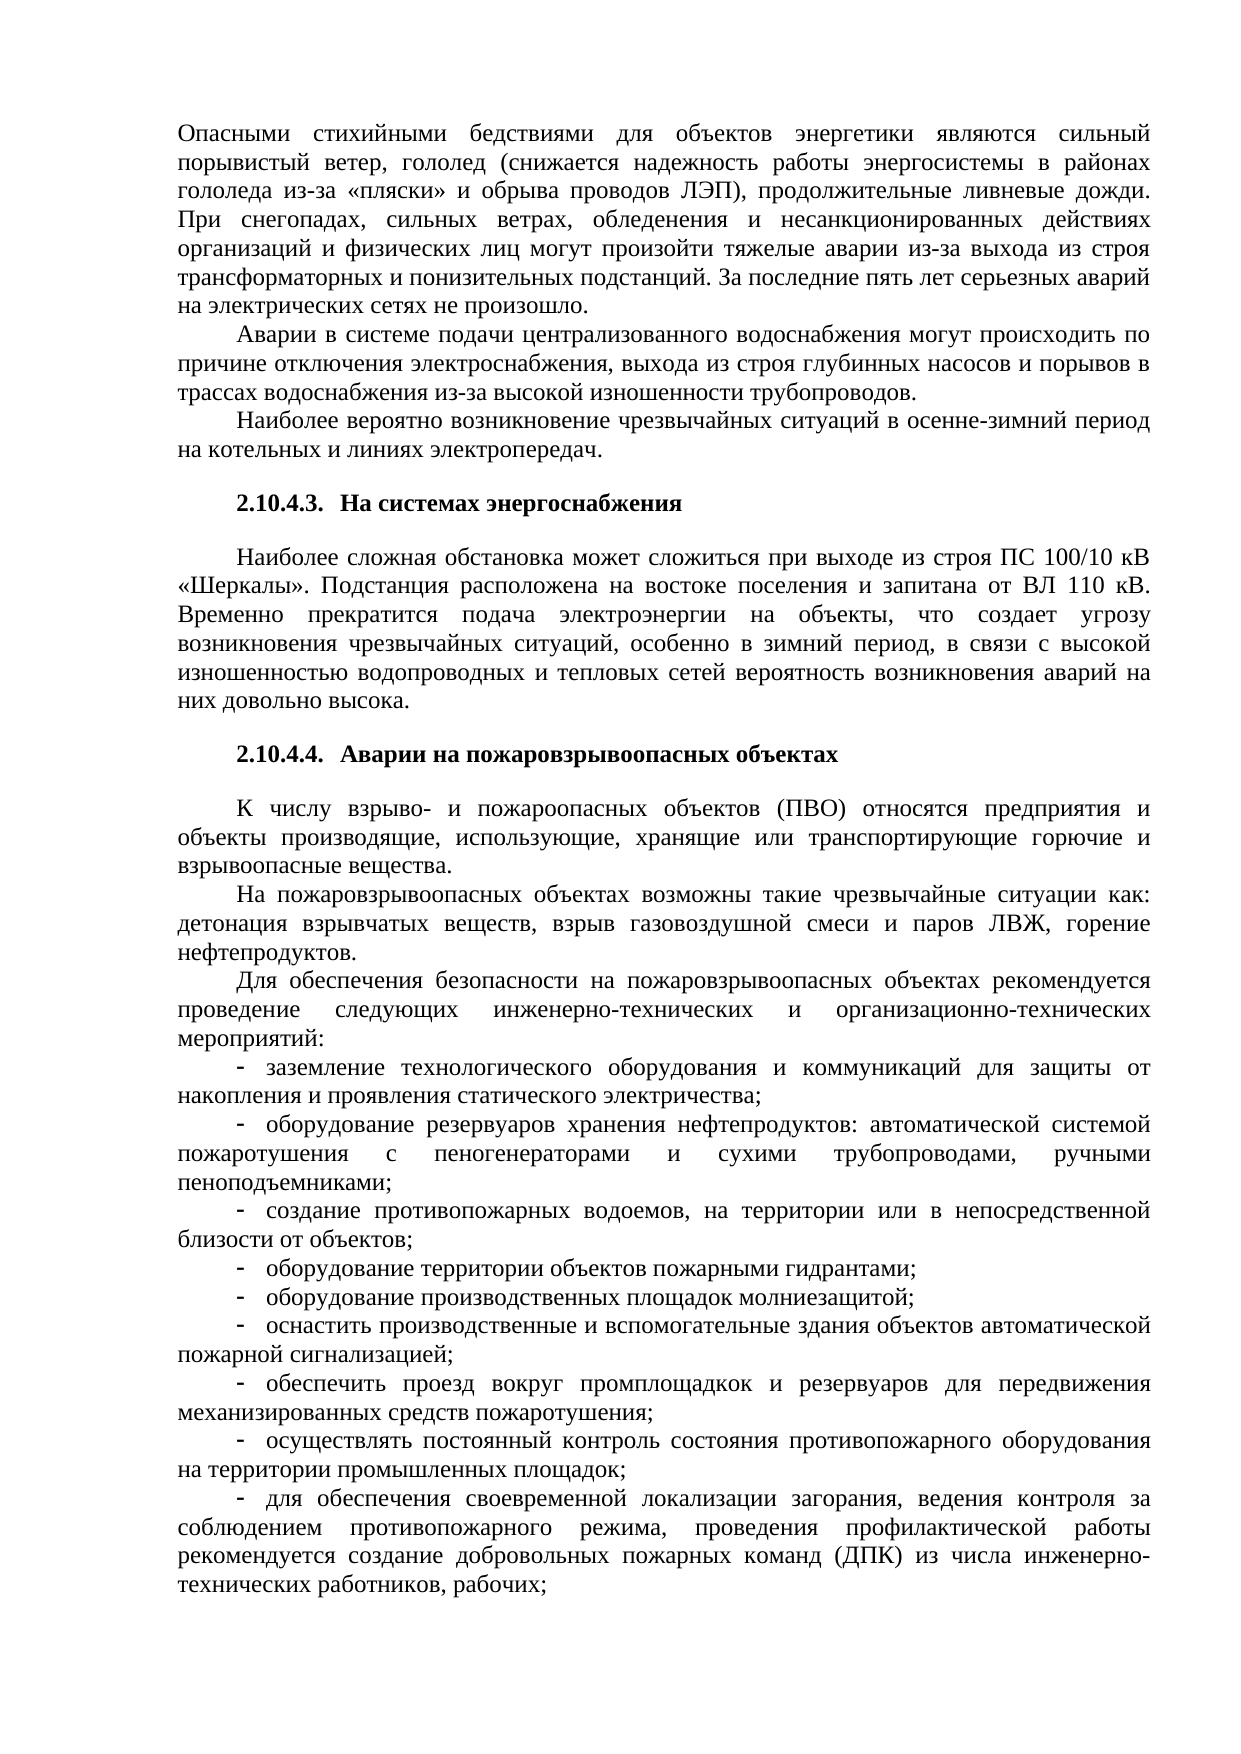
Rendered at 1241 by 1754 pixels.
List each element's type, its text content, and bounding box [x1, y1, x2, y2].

text На системах энергоснабжения [177, 488, 1152, 517]
list оборудование резервуаров хранения нефтепродуктов: автоматической системой пожаротушения с пеногенераторами и сухими трубопроводами, ручными пеноподъемниками; [177, 1109, 1152, 1196]
list осуществлять постоянный контроль состояния противопожарного оборудования на территории промышленных площадок; [177, 1426, 1152, 1483]
text Аварии в системе подачи централизованного водоснабжения могут происходить по причине отключения электроснабжения, выхода из строя глубинных насосов и порывов в трассах водоснабжения из-за высокой изношенности трубопроводов. [177, 319, 1152, 406]
list создание противопожарных водоемов, на территории или в непосредственной близости от объектов; [177, 1196, 1152, 1253]
list для обеспечения своевременной локализации загорания, ведения контроля за соблюдением противопожарного режима, проведения профилактической работы рекомендуется создание добровольных пожарных команд (ДПК) из числа инженерно-технических работников, рабочих; [177, 1483, 1152, 1598]
list обеспечить проезд вокруг промплощадкок и резервуаров для передвижения механизированных средств пожаротушения; [177, 1368, 1152, 1426]
text На пожаровзрывоопасных объектах возможны такие чрезвычайные ситуации как: детонация взрывчатых веществ, взрыв газовоздушной смеси и паров ЛВЖ, горение нефтепродуктов. [177, 879, 1152, 966]
list оснастить производственные и вспомогательные здания объектов автоматической пожарной сигнализацией; [177, 1311, 1152, 1368]
text К числу взрыво- и пожароопасных объектов (ПВО) относятся предприятия и объекты производящие, использующие, хранящие или транспортирующие горючие и взрывоопасные вещества. [177, 793, 1152, 879]
list оборудование производственных площадок молниезащитой; [177, 1282, 1152, 1311]
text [177, 118, 1152, 319]
text Наиболее сложная обстановка может сложиться при выходе из строя ПС 100/10 кВ «Шеркалы». Подстанция расположена на востоке поселения и запитана от ВЛ 110 кВ. Временно прекратится подача электроэнергии на объекты, что создает угрозу возникновения чрезвычайных ситуаций, особенно в зимний период, в связи с высокой изношенностью водопроводных и тепловых сетей вероятность возникновения аварий на них довольно высока. [177, 542, 1152, 714]
text Наиболее вероятно возникновение чрезвычайных ситуаций в осенне-зимний период на котельных и линиях электропередач. [177, 406, 1152, 463]
text Для обеспечения безопасности на пожаровзрывоопасных объектах рекомендуется проведение следующих инженерно-технических и организационно-технических мероприятий: [177, 966, 1152, 1052]
list оборудование территории объектов пожарными гидрантами; [177, 1253, 1152, 1282]
text Аварии на пожаровзрывоопасных объектах [177, 739, 1152, 768]
list заземление технологического оборудования и коммуникаций для защиты от накопления и проявления статического электричества; [177, 1052, 1152, 1109]
